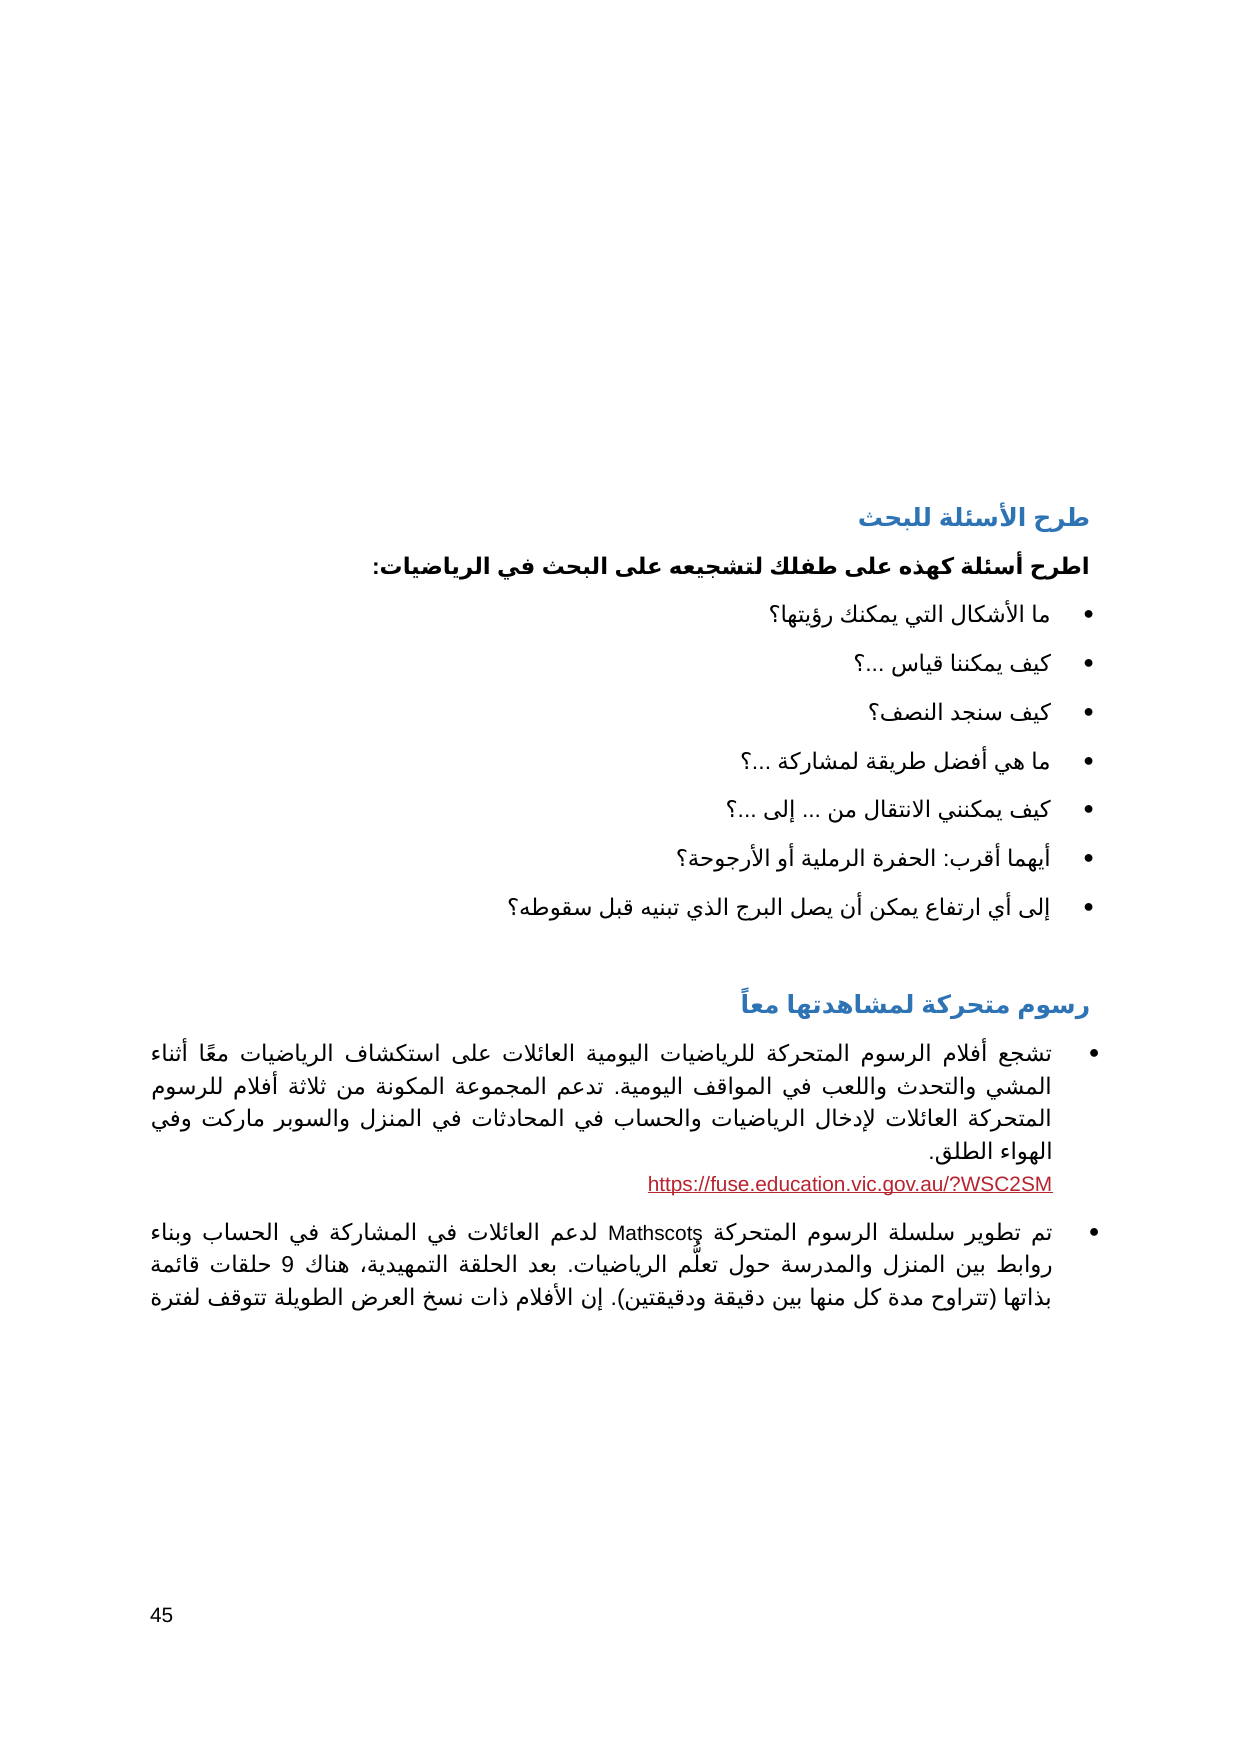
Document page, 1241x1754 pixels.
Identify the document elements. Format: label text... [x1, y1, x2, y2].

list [150, 1216, 1090, 1313]
text اطرح أسئلة كهذه على طفلك لتشجيعه على البحث في الرياضيات: [150, 549, 1090, 582]
text ما الأشكال التي يمكنك رؤيتها؟ [150, 598, 1084, 631]
text إلى أي ارتفاع يمكن أن يصل البرج الذي تبنيه قبل سقوطه؟ [150, 891, 1084, 923]
text ما هي أفضل طريقة لمشاركة ...؟ [150, 744, 1084, 777]
text كيف سنجد النصف؟ [150, 696, 1084, 728]
subtitle رسوم متحركة لمشاهدتها معاً [150, 988, 1090, 1021]
text أيهما أقرب: الحفرة الرملية أو الأرجوحة؟ [150, 842, 1084, 874]
subtitle طرح الأسئلة للبحث [150, 501, 1090, 533]
text كيف يمكننا قياس ...؟ [150, 647, 1084, 679]
text كيف يمكنني الانتقال من ... إلى ...؟ [150, 793, 1084, 826]
list تشجع أفلام الرسوم المتحركة للرياضيات اليومية العائلات على استكشاف الرياضيات معًا أثناء المشي والتحدث واللعب في المواقف اليومية. تدعم المجموعة المكونة من ثلاثة أفلام للرسوم المتحركة العائلات لإدخال الرياضيات والحساب في المحادثات في المنزل والسوبر ماركت وفي الهواء الطلق. https://fuse.education.vic.gov.au/?WSC2SM [150, 1037, 1090, 1199]
